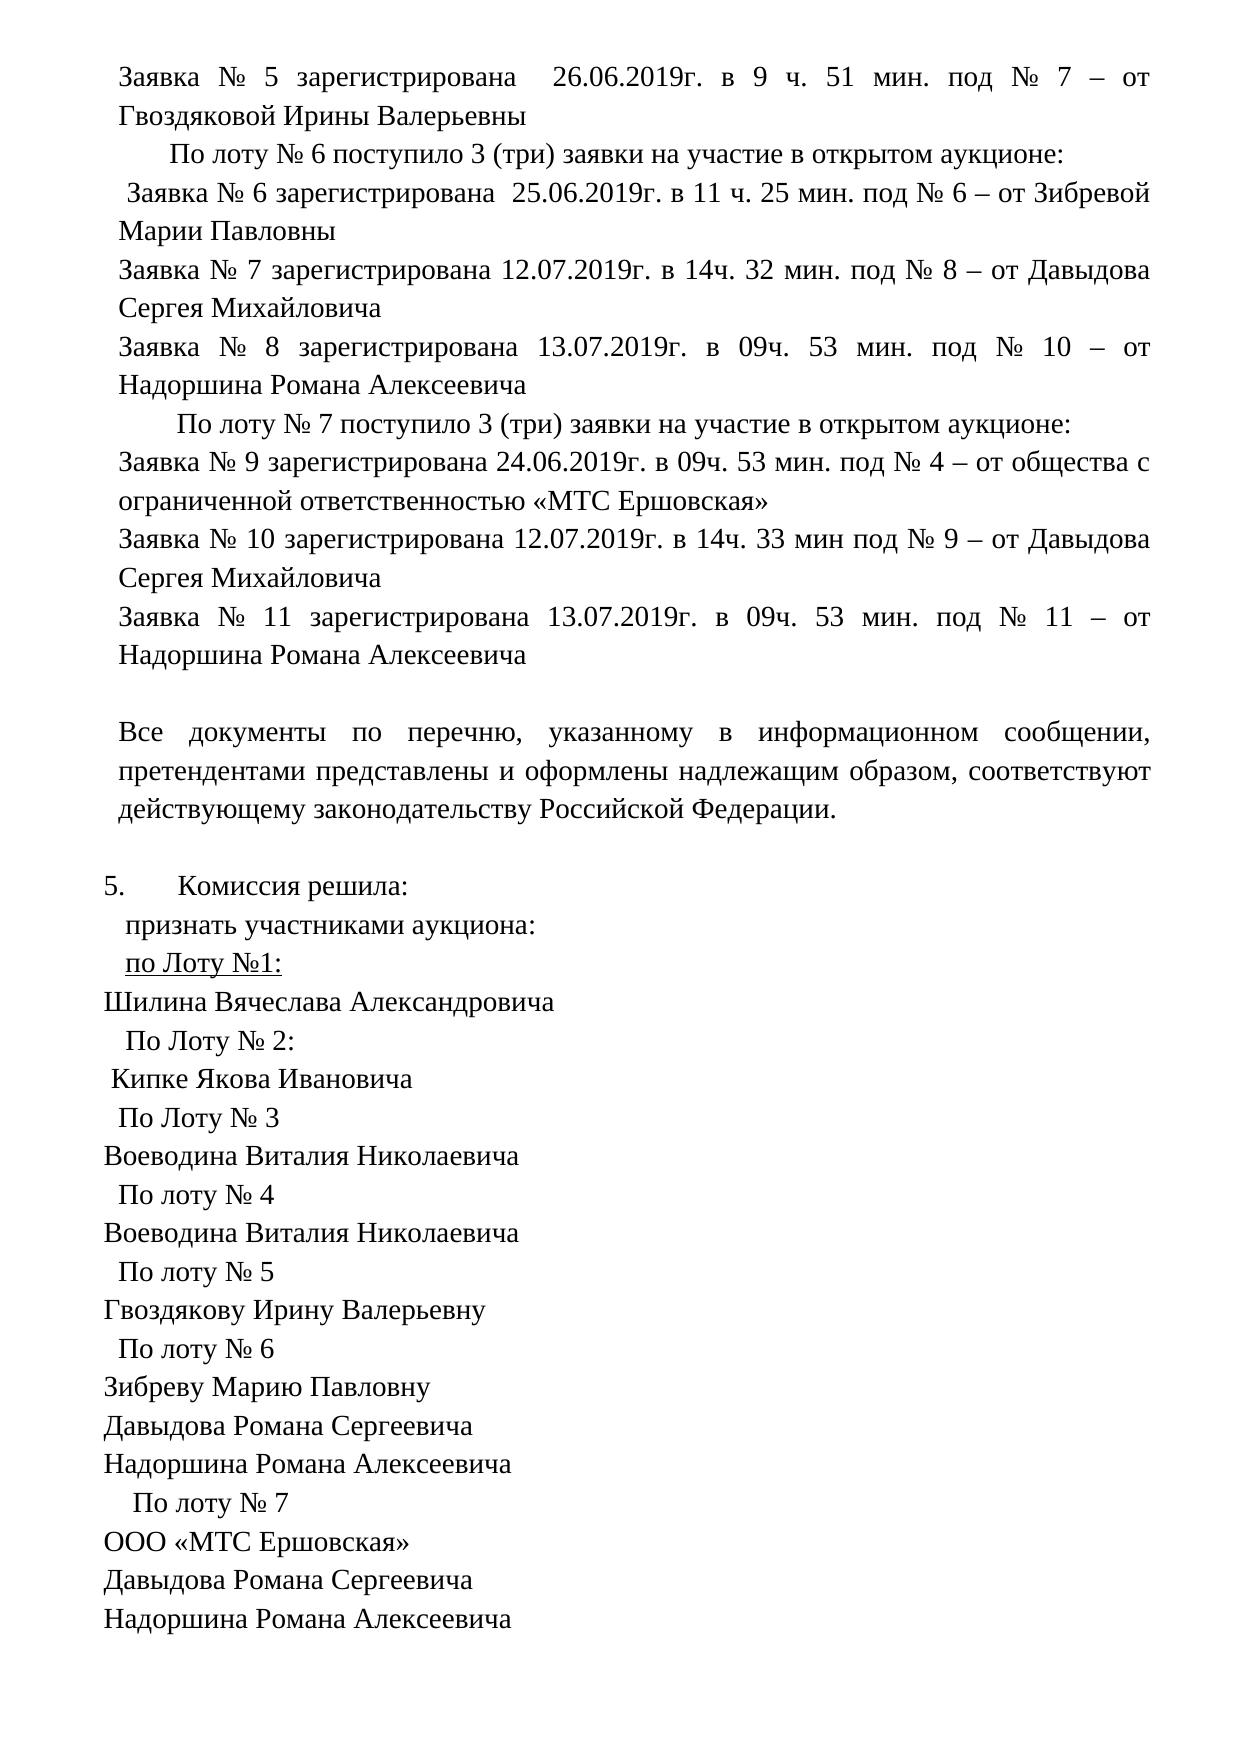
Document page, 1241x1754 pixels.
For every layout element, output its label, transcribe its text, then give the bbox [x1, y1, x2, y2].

list Заявка № 8 зарегистрирована 13.07.2019г. в 09ч. 53 мин. под № 10 – от Надоршина Романа Алексеевича [118, 329, 1152, 401]
list Давыдова Романа Сергеевича [103, 1562, 1152, 1596]
list По лоту № 7 поступило 3 (три) заявки на участие в открытом аукционе: [118, 406, 1152, 439]
list Шилина Вячеслава Александровича [103, 984, 1152, 1018]
list Давыдова Романа Сергеевича [103, 1408, 1152, 1442]
list Все документы по перечню, указанному в информационном сообщении, претендентами представлены и оформлены надлежащим образом, соответствуют действующему законодательству Российской Федерации. [118, 714, 1152, 825]
list Кипке Якова Ивановича [103, 1061, 1152, 1095]
list Комиссия решила: [103, 868, 1152, 902]
list По лоту № 7 [103, 1485, 1152, 1519]
list Надоршина Романа Алексеевича [103, 1601, 1152, 1634]
list признать участниками аукциона: [103, 907, 1152, 941]
list Заявка № 7 зарегистрирована 12.07.2019г. в 14ч. 32 мин. под № 8 – от Давыдова Сергея Михайловича [118, 252, 1152, 324]
list Гвоздякову Ирину Валерьевну [103, 1292, 1152, 1326]
list ООО «МТС Ершовская» [103, 1524, 1152, 1557]
list Заявка № 11 зарегистрирована 13.07.2019г. в 09ч. 53 мин. под № 11 – от Надоршина Романа Алексеевича [118, 599, 1152, 671]
list Зибреву Марию Павловну [103, 1369, 1152, 1403]
list Заявка № 9 зарегистрирована 24.06.2019г. в 09ч. 53 мин. под № 4 – от общества с ограниченной ответственностью «МТС Ершовская» [118, 444, 1152, 517]
list По Лоту № 2: [103, 1023, 1152, 1056]
list По лоту № 4 [103, 1177, 1152, 1210]
list Заявка № 10 зарегистрирована 12.07.2019г. в 14ч. 33 мин под № 9 – от Давыдова Сергея Михайловича [118, 522, 1152, 594]
list По Лоту № 3 [103, 1100, 1152, 1133]
list По лоту № 6 поступило 3 (три) заявки на участие в открытом аукционе: [118, 136, 1152, 170]
list Заявка № 5 зарегистрирована 26.06.2019г. в 9 ч. 51 мин. под № 7 – от Гвоздяковой Ирины Валерьевны [118, 59, 1152, 131]
list Надоршина Романа Алексеевича [103, 1447, 1152, 1480]
list По лоту № 5 [103, 1254, 1152, 1287]
list Воеводина Виталия Николаевича [103, 1215, 1152, 1249]
list По лоту № 6 [103, 1331, 1152, 1364]
list по Лоту №1: [103, 946, 1152, 979]
list Воеводина Виталия Николаевича [103, 1138, 1152, 1172]
list Заявка № 6 зарегистрирована 25.06.2019г. в 11 ч. 25 мин. под № 6 – от Зибревой Марии Павловны [118, 175, 1152, 247]
